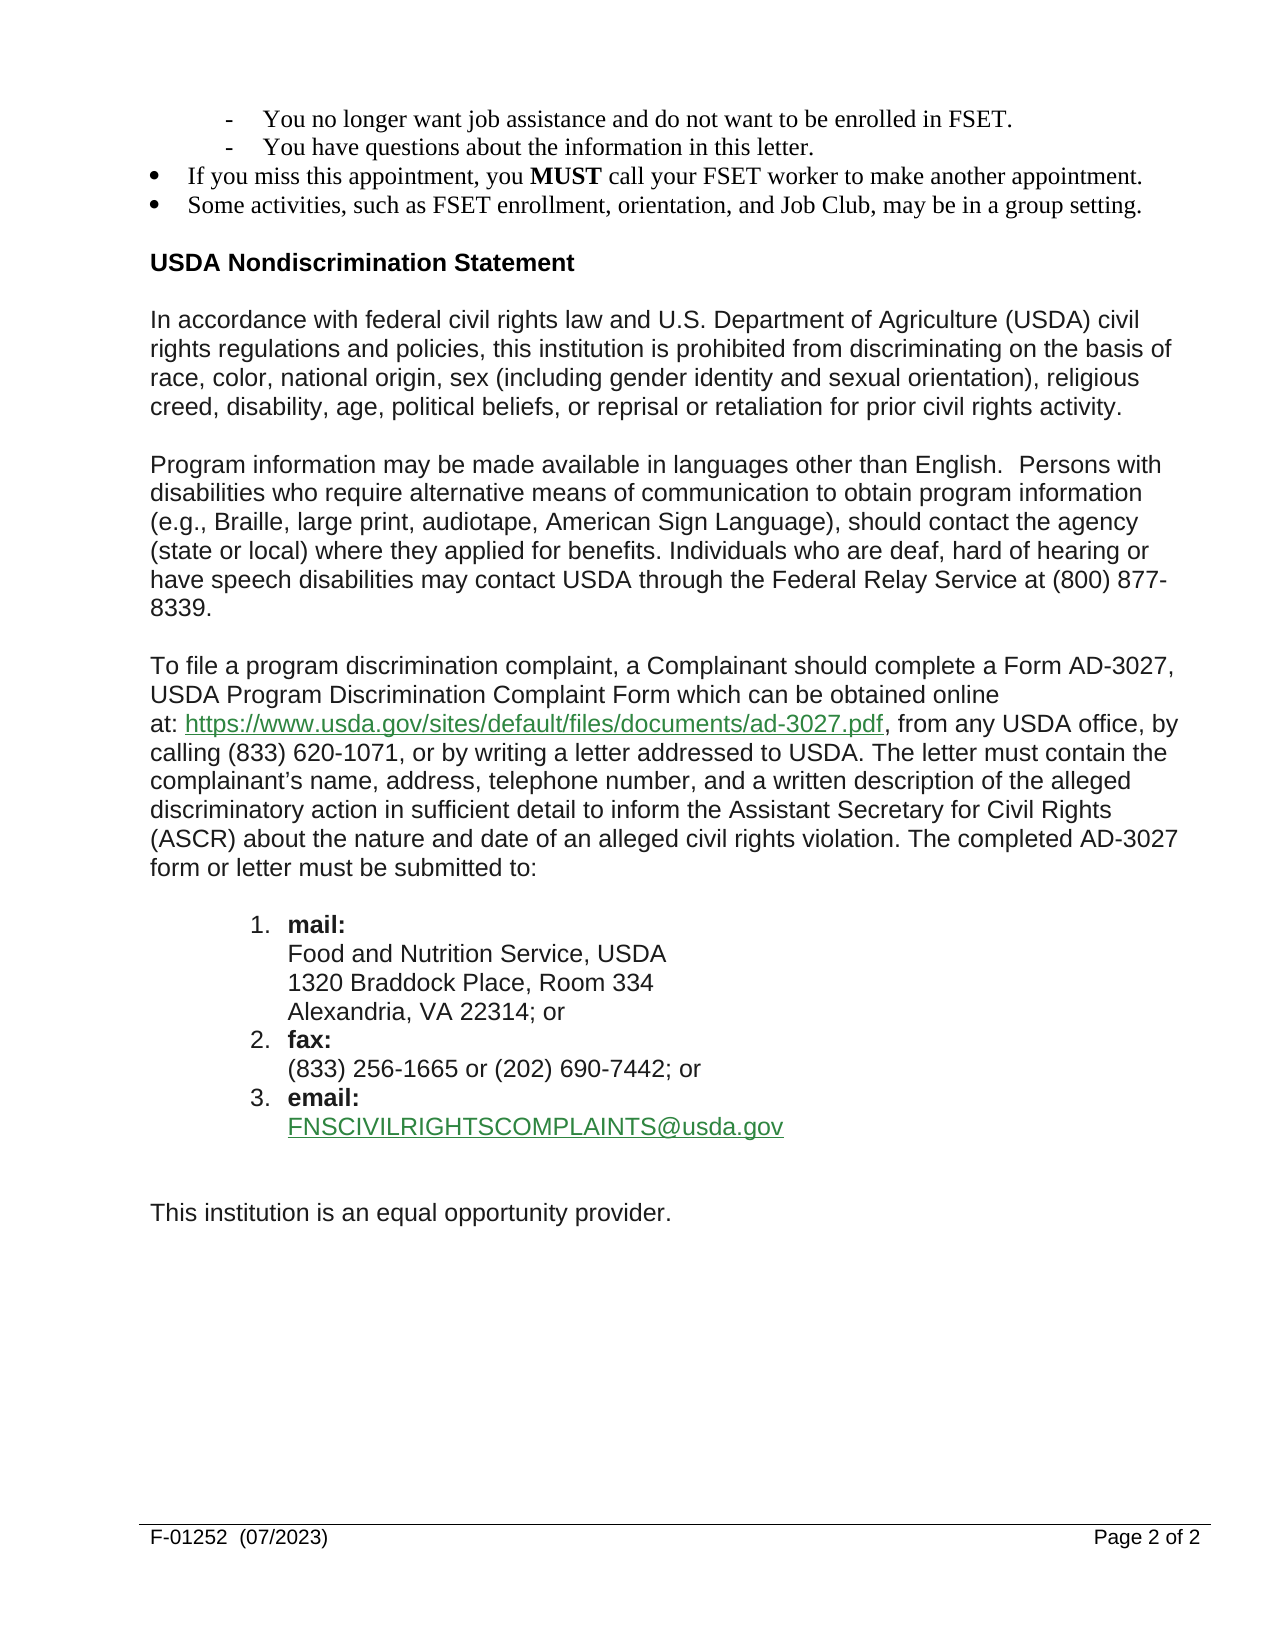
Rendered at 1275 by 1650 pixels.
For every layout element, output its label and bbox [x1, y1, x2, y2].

table_cell [139, 75, 1211, 1285]
